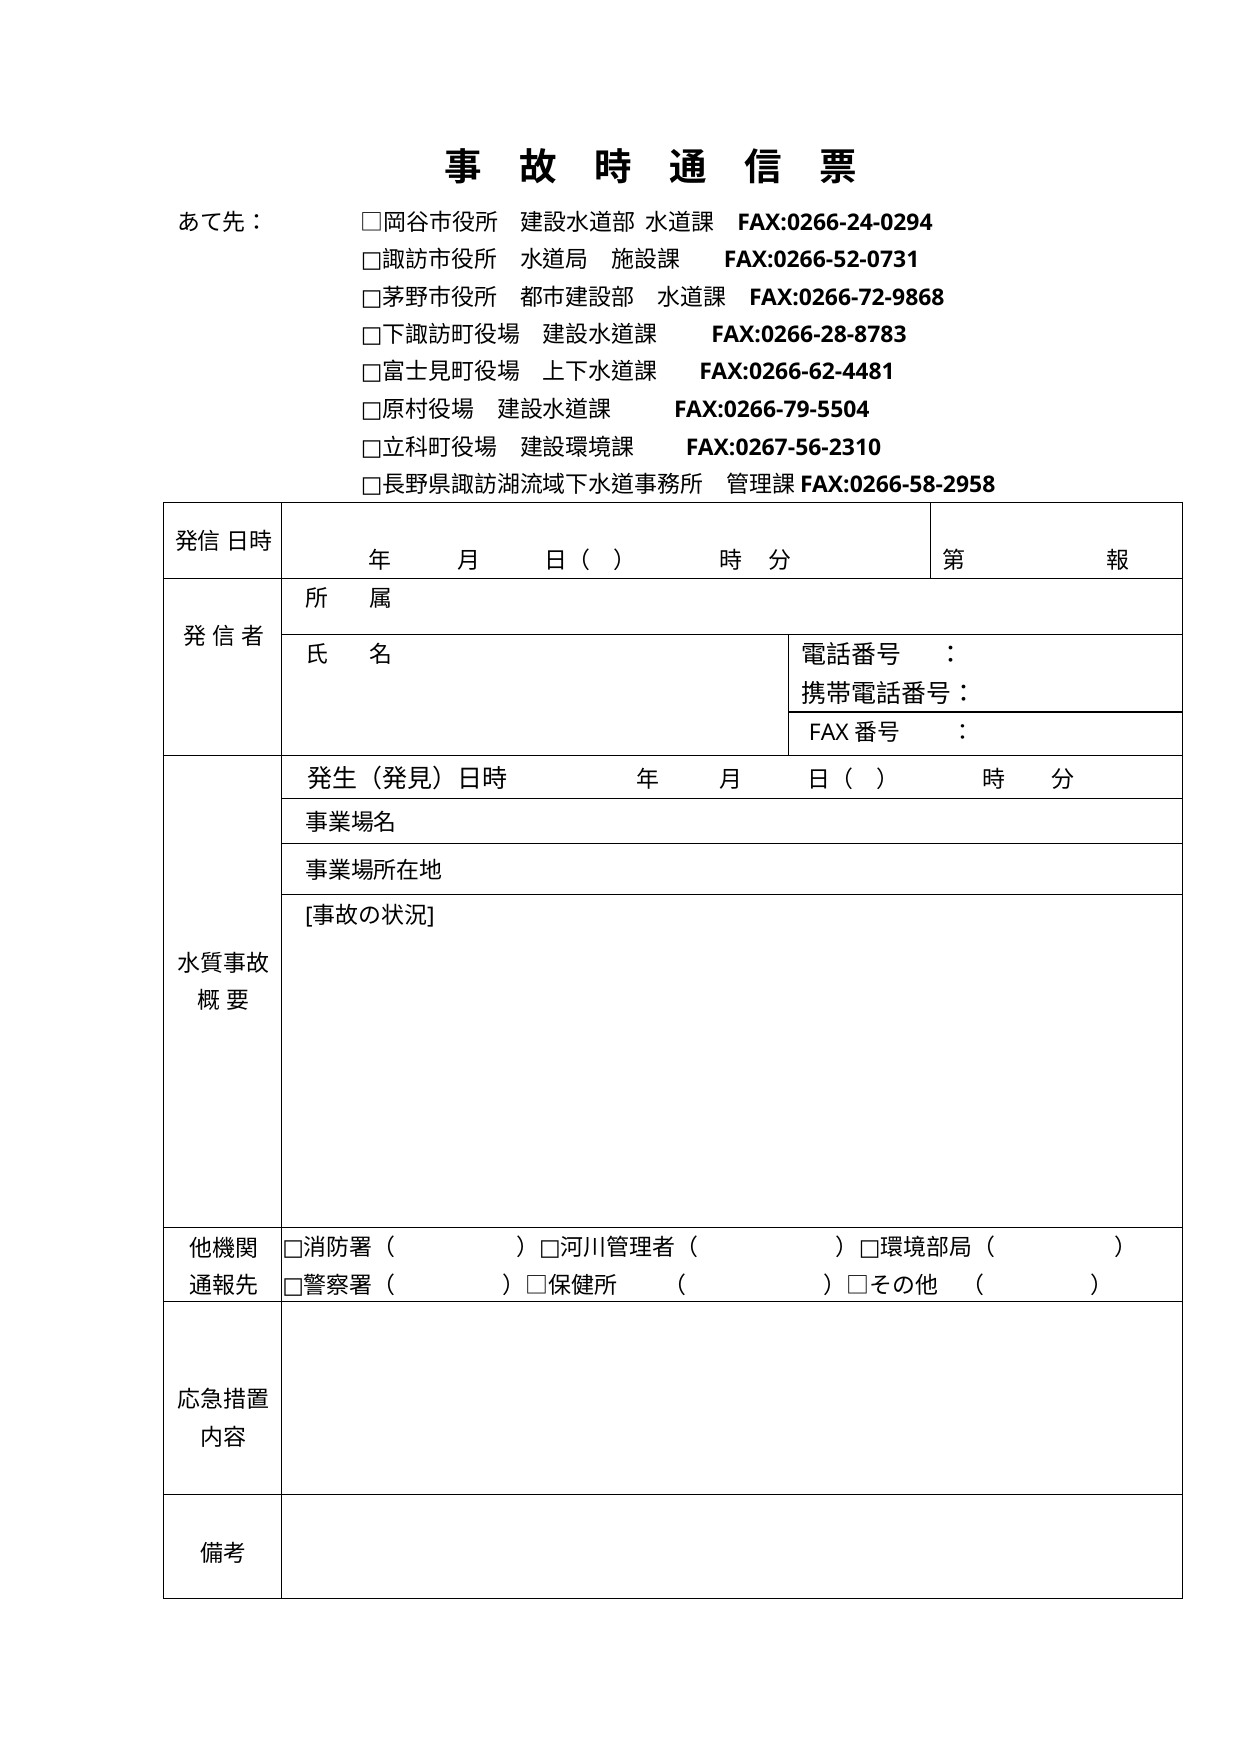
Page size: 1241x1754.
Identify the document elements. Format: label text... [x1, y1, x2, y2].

table_cell 電話番号 ： 携帯電話番号： [789, 635, 1182, 711]
table_cell 発生（発見）日時 年 月 日（ ） 時 分 [282, 756, 1182, 797]
text あて先： □岡谷市役所 建設水道部 水道課 FAX:0266-24-0294 [177, 202, 1124, 239]
table_cell 備考 考 [164, 1495, 281, 1598]
table_cell [282, 1495, 1182, 1598]
text □諏訪市役所 水道局 施設課 FAX:0266-52-0731 [177, 239, 1124, 277]
table_cell 事業場所在地 [282, 844, 1182, 894]
text □茅野市役所 都市建設部 水道課 FAX:0266-72-9868 [177, 277, 1124, 314]
table_header 年 月 日（ ） 時 分 [282, 503, 930, 578]
text 事 故 時 通 信 票 [177, 127, 1124, 202]
table_cell [事故の状況] □事故発生箇所は別途施設配置図参照 [282, 895, 1182, 1227]
table_header 発信 日時 [164, 503, 281, 578]
text □下諏訪町役場 建設水道課 FAX:0266-28-8783 [177, 314, 1124, 352]
table_cell FAX 番号 ： [789, 713, 1182, 755]
table_cell 水質事故 概 要 [164, 756, 281, 1227]
text □富士見町役場 上下水道課 FAX:0266-62-4481 [177, 352, 1124, 389]
table_cell □消防署（ ）□河川管理者（ ）□環境部局（ ） □警察署（ ）□保健所 （ ）□その他 （ ） □警察署（ ） □その他（ ） [282, 1228, 1182, 1301]
table_cell 発 信 者 [164, 579, 281, 755]
table_cell 他機関 通報先 [164, 1228, 281, 1301]
text □原村役場 建設水道課 FAX:0266-79-5504 [177, 389, 1124, 427]
table_header 第 報 [931, 503, 1182, 578]
table_cell 応急措置 内容 [164, 1302, 281, 1494]
text □長野県諏訪湖流域下水道事務所 管理課 FAX:0266-58-2958 [177, 464, 1124, 502]
table_cell 所 属 [282, 579, 1182, 633]
table_cell 事業場名 [282, 799, 1182, 842]
table_cell 氏 名 [282, 635, 788, 755]
table_cell [282, 1302, 1182, 1494]
text □立科町役場 建設環境課 FAX:0267-56-2310 [177, 427, 1124, 464]
